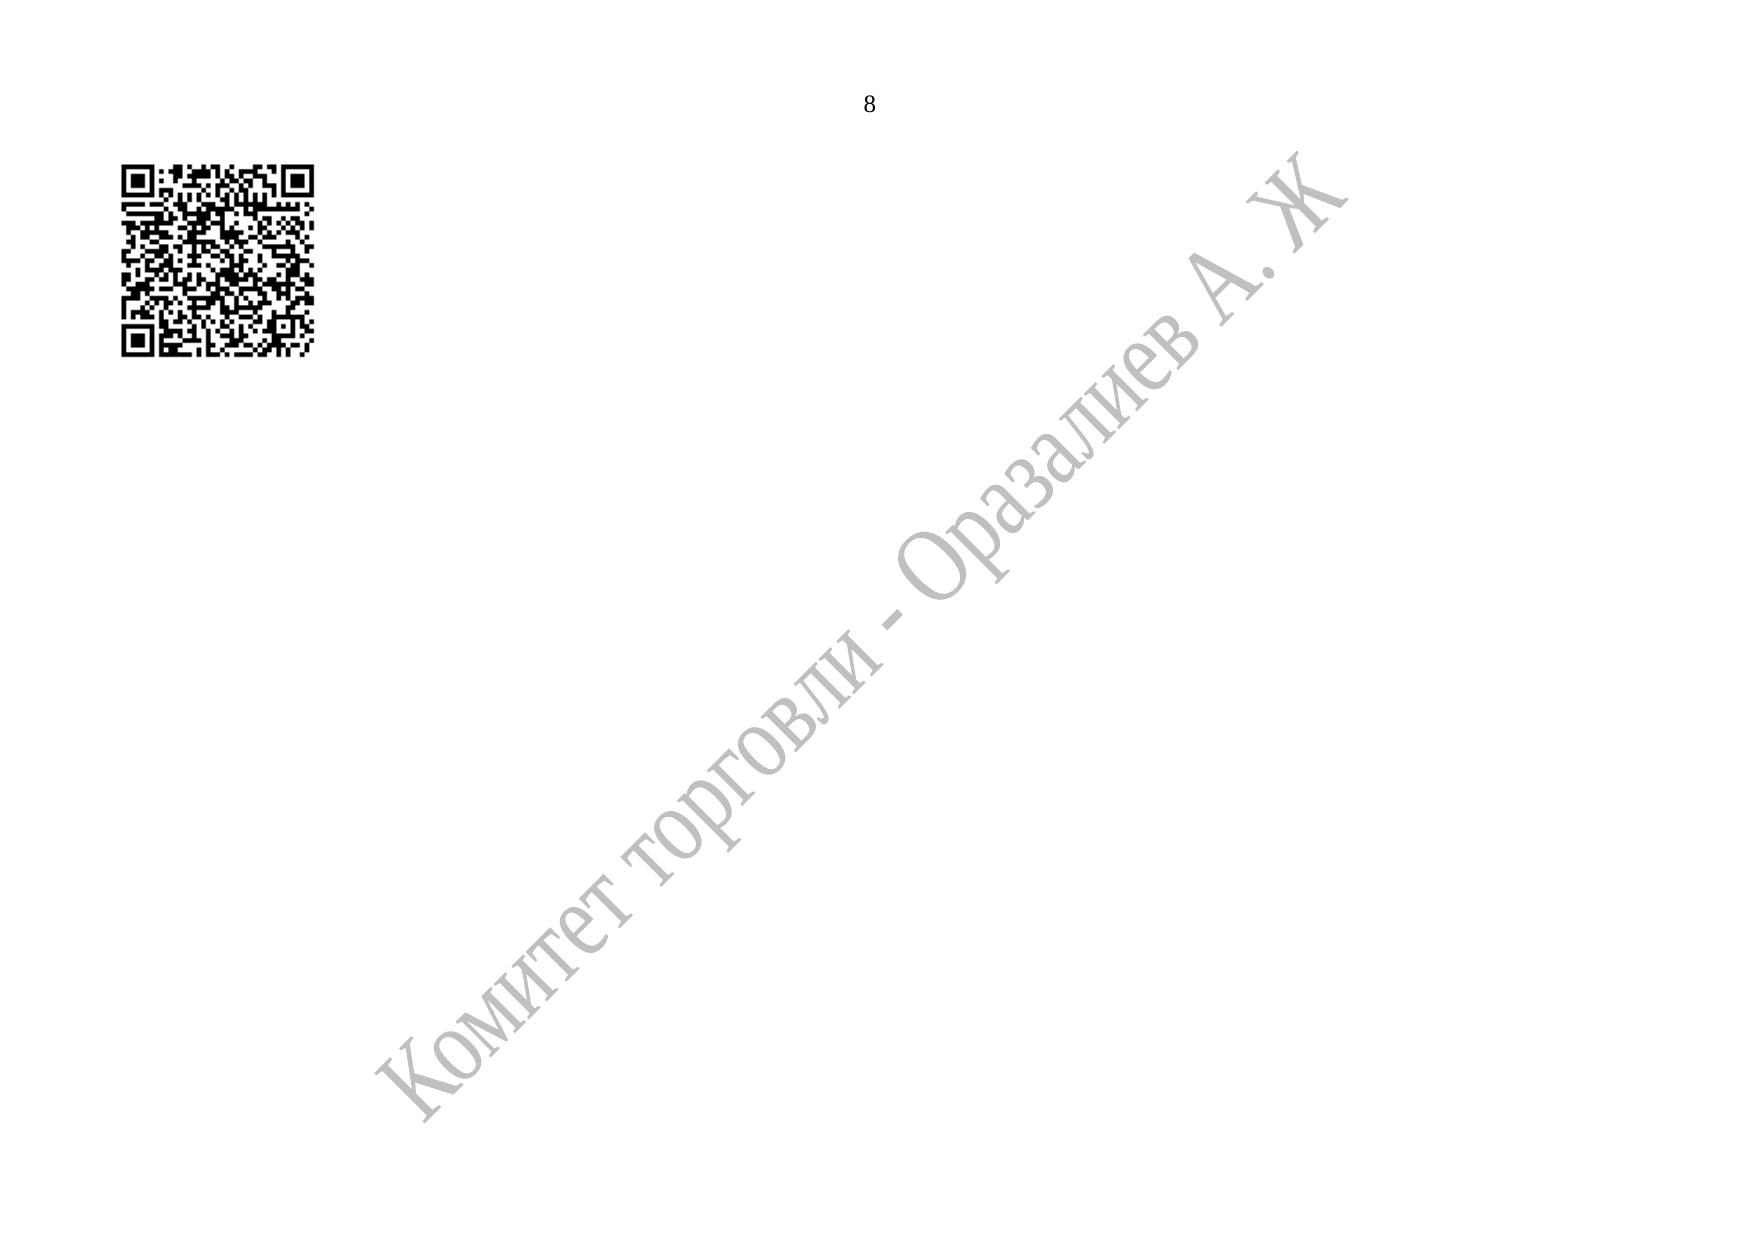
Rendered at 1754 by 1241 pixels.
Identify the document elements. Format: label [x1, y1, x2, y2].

picture [103, 146, 333, 376]
